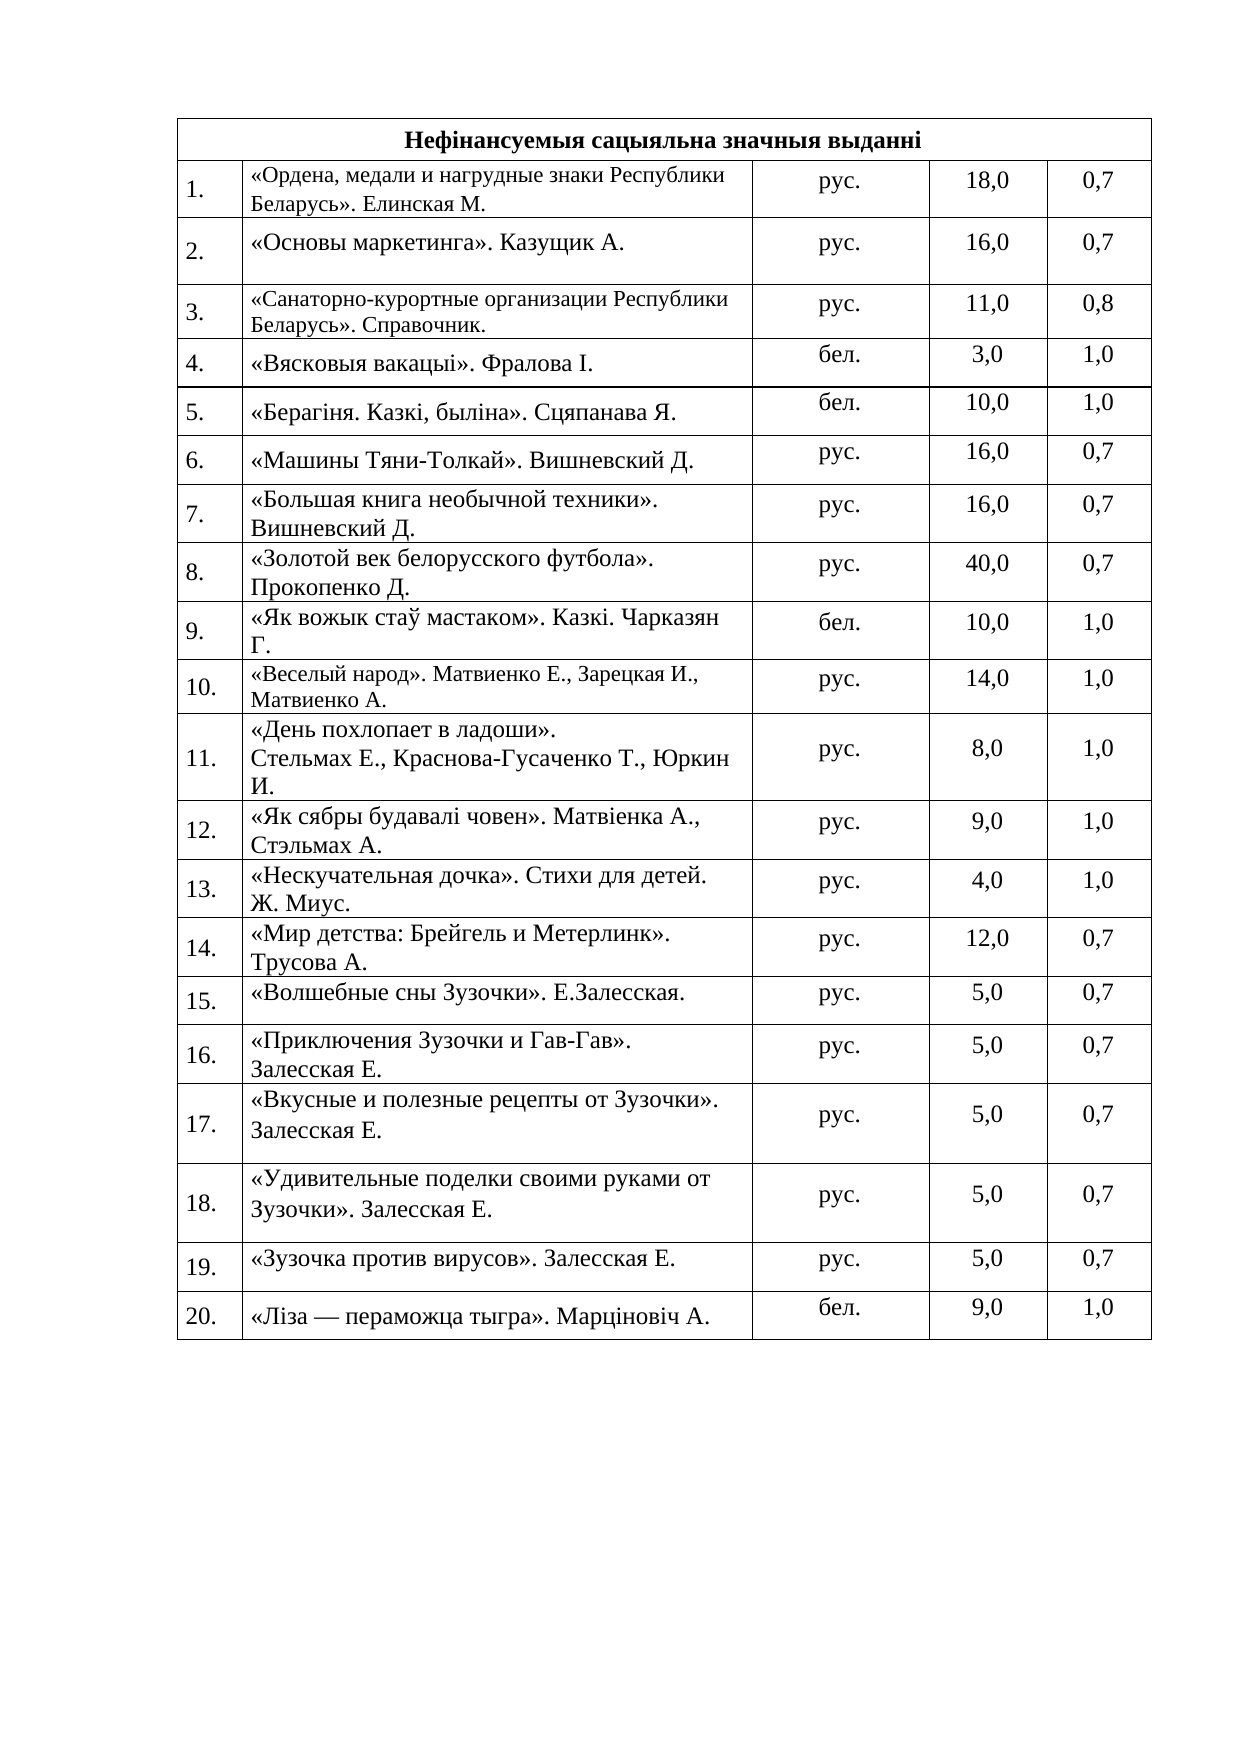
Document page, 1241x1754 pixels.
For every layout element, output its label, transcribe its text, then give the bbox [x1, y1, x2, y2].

table_cell 9. [178, 602, 242, 659]
table_cell рус. [753, 436, 929, 483]
table_cell бел. [753, 388, 929, 435]
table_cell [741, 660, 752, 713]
table_cell бел. [753, 1292, 929, 1339]
table_cell 10,0 [930, 602, 1047, 659]
table_cell рус. [753, 977, 929, 1024]
table_cell 1,0 [1048, 388, 1151, 435]
table_cell 18. [178, 1164, 242, 1242]
table_cell 1,0 [1048, 339, 1151, 386]
table_cell 2. [178, 218, 242, 284]
table_cell 3. [178, 285, 242, 338]
table_cell 1,0 [1048, 1292, 1151, 1339]
table_cell рус. [753, 218, 929, 284]
table_cell 12,0 [930, 918, 1047, 976]
table_cell «Удивительные поделки своими руками от Зузочки». Залесская Е. [243, 1164, 752, 1242]
table_cell рус. [753, 714, 929, 800]
table_cell 5. [178, 388, 242, 435]
table_cell 16,0 [930, 218, 1047, 284]
table_cell рус. [753, 860, 929, 917]
table_cell «Зузочка против вирусов». Залесская Е. [243, 1243, 752, 1291]
table_cell 0,7 [1048, 218, 1151, 284]
table_cell 18,0 [930, 161, 1047, 217]
table_cell «Ордена, медали и нагрудные знаки Республики Беларусь». Елинская М. [243, 161, 752, 217]
table_cell «Вкусные и полезные рецепты от Зузочки». Залесская Е. [243, 1084, 752, 1162]
table_cell 0,7 [1048, 485, 1151, 542]
table_cell «Мир детства: Брейгель и Метерлинк». Трусова А. [243, 918, 752, 976]
table_cell «Золотой век белорусского футбола». Прокопенко Д. [243, 543, 752, 601]
table_cell 5,0 [930, 977, 1047, 1024]
table_cell рус. [753, 285, 929, 338]
table_cell 10. [178, 660, 242, 713]
table_cell 10,0 [930, 388, 1047, 435]
table_cell 0,7 [1048, 436, 1151, 483]
table_cell 1,0 [1048, 602, 1151, 659]
table_cell 16,0 [930, 485, 1047, 542]
table_cell 9,0 [930, 1292, 1047, 1339]
table_cell 7. [178, 485, 242, 542]
table_cell 0,7 [1048, 161, 1151, 217]
table_cell 1,0 [1048, 660, 1151, 713]
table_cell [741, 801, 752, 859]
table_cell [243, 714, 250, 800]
table_cell 1,0 [1048, 801, 1151, 859]
table_cell 5,0 [930, 1164, 1047, 1242]
table_cell 13. [178, 860, 242, 917]
table_cell рус. [753, 918, 929, 976]
table_cell «Приключения Зузочки и Гав-Гав». Залесская Е. [243, 1025, 752, 1083]
table_cell 3,0 [930, 339, 1047, 386]
table_cell 4,0 [930, 860, 1047, 917]
table_cell 1. [178, 161, 242, 217]
table_cell 5,0 [930, 1084, 1047, 1162]
table_cell рус. [753, 1243, 929, 1291]
table_cell 8. [178, 543, 242, 601]
table_cell 6. [178, 436, 242, 483]
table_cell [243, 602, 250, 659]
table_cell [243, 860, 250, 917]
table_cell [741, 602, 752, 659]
table_cell бел. [753, 602, 929, 659]
table_cell «Санаторно-курортные организации Республики Беларусь». Справочник. [243, 285, 752, 338]
table_cell 0,7 [1048, 1243, 1151, 1291]
table_cell 5,0 [930, 1243, 1047, 1291]
table_cell 0,7 [1048, 1084, 1151, 1162]
table_cell 1,0 [1048, 860, 1151, 917]
table_cell рус. [753, 801, 929, 859]
table_cell «Большая книга необычной техники». Вишневский Д. [243, 485, 752, 542]
table_cell «Волшебные сны Зузочки». Е.Залесская. [243, 977, 752, 1024]
table_cell 0,7 [1048, 543, 1151, 601]
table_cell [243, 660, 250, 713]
table_cell «Машины Тяни-Толкай». Вишневский Д. [243, 436, 752, 483]
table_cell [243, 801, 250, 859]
table_cell «Ліза — пераможца тыгра». Марціновіч А. [243, 1292, 752, 1339]
table_cell 20. [178, 1292, 242, 1339]
table_cell 4. [178, 339, 242, 386]
table_cell 16. [178, 1025, 242, 1083]
table_cell Нефінансуемыя сацыяльна значныя выданні [178, 119, 1151, 160]
table_cell бел. [753, 339, 929, 386]
table_cell 0,7 [1048, 1164, 1151, 1242]
table_cell 11. [178, 714, 242, 800]
table_cell 0,7 [1048, 918, 1151, 976]
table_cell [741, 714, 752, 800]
table_cell 12. [178, 801, 242, 859]
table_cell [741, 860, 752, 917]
table_cell 40,0 [930, 543, 1047, 601]
table_cell 0,7 [1048, 977, 1151, 1024]
table_cell 11,0 [930, 285, 1047, 338]
table_cell рус. [753, 660, 929, 713]
table_cell рус. [753, 485, 929, 542]
table_cell 1,0 [1048, 714, 1151, 800]
table_cell рус. [753, 1164, 929, 1242]
table_cell 8,0 [930, 714, 1047, 800]
table_cell 0,7 [1048, 1025, 1151, 1083]
table_cell «Берагіня. Казкі, быліна». Сцяпанава Я. [243, 388, 752, 435]
table_cell рус. [753, 1025, 929, 1083]
table_cell 17. [178, 1084, 242, 1162]
table_cell рус. [753, 161, 929, 217]
table_cell 5,0 [930, 1025, 1047, 1083]
table_cell 0,8 [1048, 285, 1151, 338]
table_cell 14,0 [930, 660, 1047, 713]
table_cell рус. [753, 1084, 929, 1162]
table_cell 14. [178, 918, 242, 976]
table_cell рус. [753, 543, 929, 601]
table_cell 15. [178, 977, 242, 1024]
table_cell 19. [178, 1243, 242, 1291]
table_cell «Основы маркетинга». Казущик А. [243, 218, 752, 284]
table_cell «Вясковыя вакацыі». Фралова І. [243, 339, 752, 386]
table_cell 9,0 [930, 801, 1047, 859]
table_cell 16,0 [930, 436, 1047, 483]
